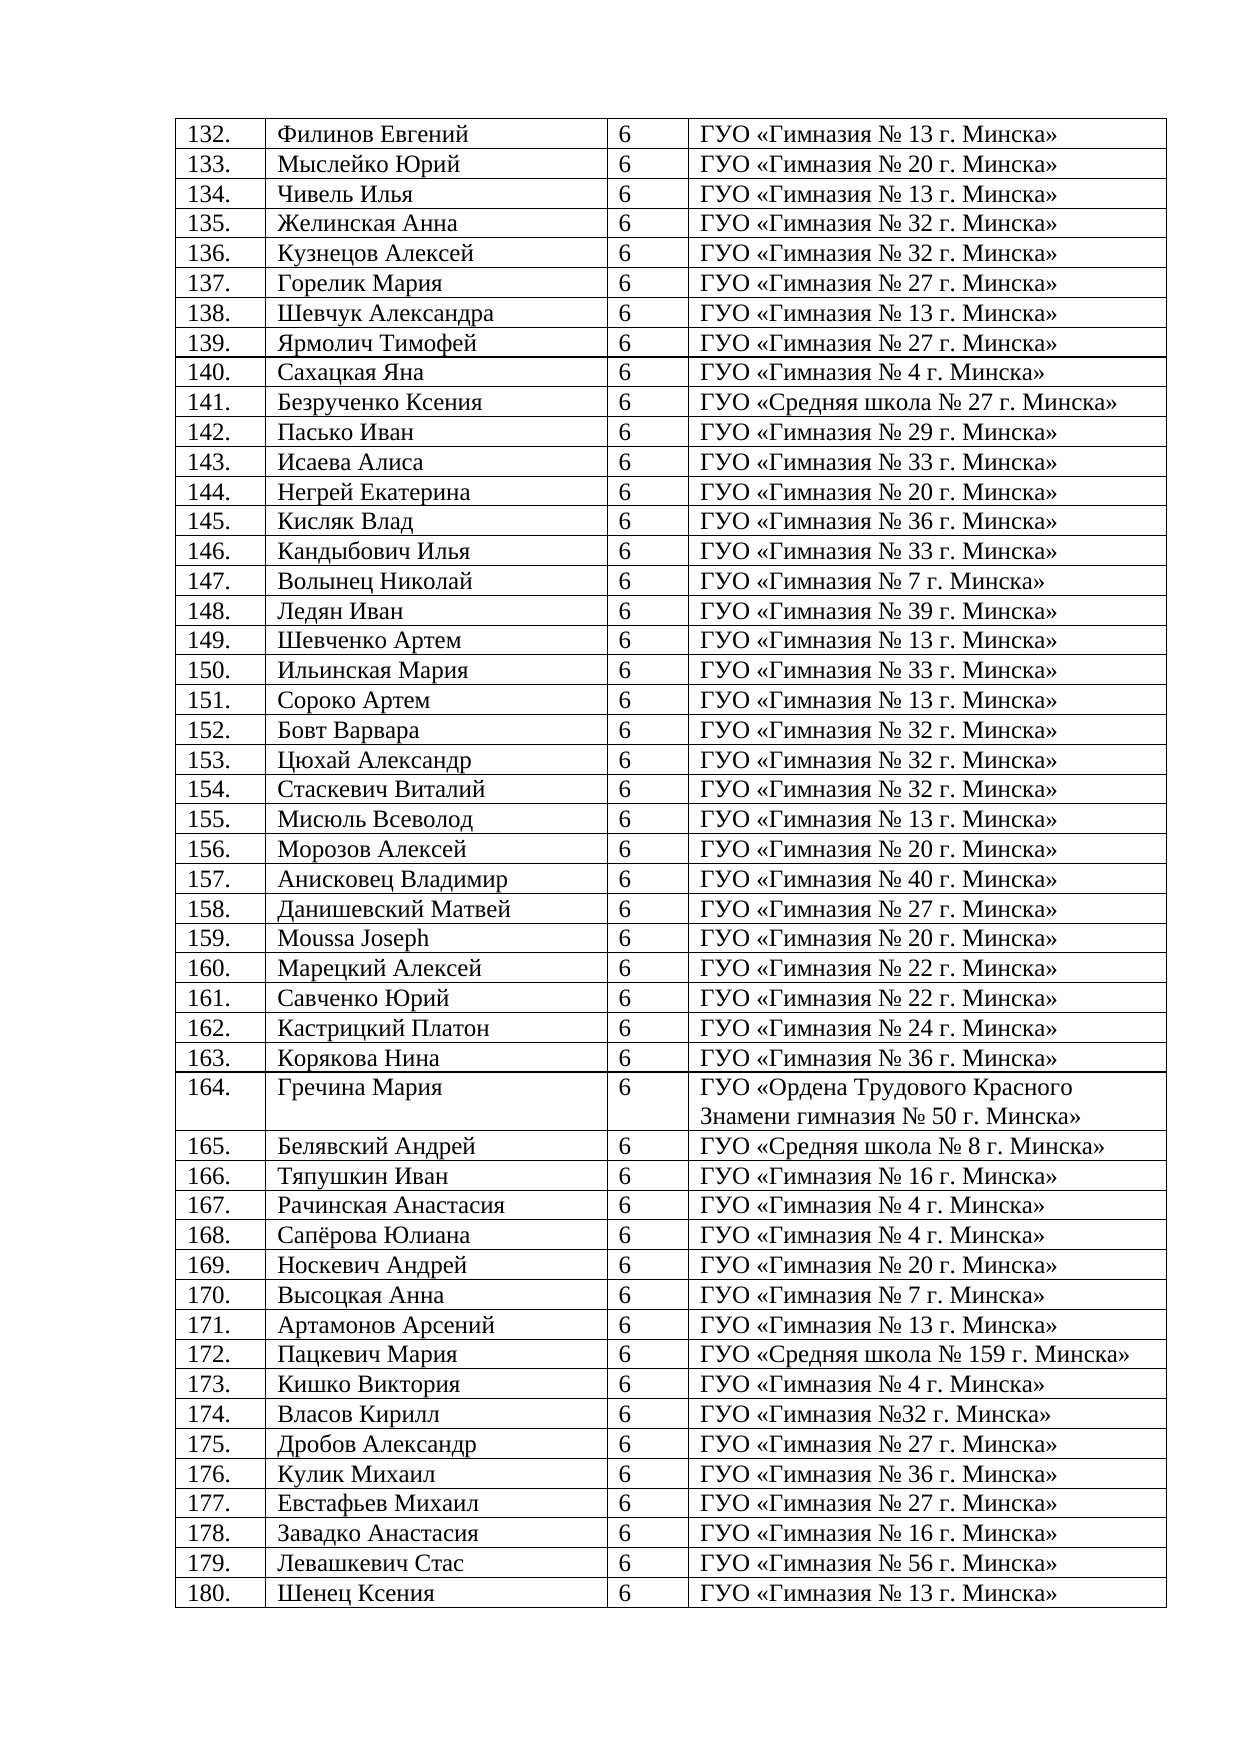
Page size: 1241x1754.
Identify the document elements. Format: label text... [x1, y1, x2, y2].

table_cell Шевчук Александра [266, 298, 607, 327]
table_cell 6 [608, 268, 688, 297]
table_cell Бовт Варвара [266, 715, 607, 744]
table_cell [176, 715, 265, 744]
table_cell [176, 745, 265, 773]
table_cell [176, 1429, 265, 1458]
table_cell 6 [608, 864, 688, 893]
table_cell ГУО «Гимназия № 36 г. Минска» [689, 1459, 1166, 1487]
table_cell Кулик Михаил [266, 1459, 607, 1487]
table_cell 6 [608, 1280, 688, 1309]
table_cell 6 [608, 1043, 688, 1071]
table_cell [176, 1459, 265, 1487]
table_cell ГУО «Средняя школа № 159 г. Минска» [689, 1340, 1166, 1368]
table_cell 6 [608, 179, 688, 207]
table_cell [176, 953, 265, 982]
table_cell Белявский Андрей [266, 1131, 607, 1160]
table_cell ГУО «Гимназия № 29 г. Минска» [689, 417, 1166, 446]
table_cell ГУО «Гимназия № 13 г. Минска» [689, 298, 1166, 327]
table_cell [176, 1131, 265, 1160]
table_cell 6 [608, 655, 688, 684]
table_cell ГУО «Гимназия № 27 г. Минска» [689, 1489, 1166, 1517]
table_cell ГУО «Гимназия № 40 г. Минска» [689, 864, 1166, 893]
table_cell ГУО «Гимназия № 36 г. Минска» [689, 506, 1166, 535]
table_cell 6 [608, 566, 688, 595]
table_cell ГУО «Гимназия № 20 г. Минска» [689, 1250, 1166, 1279]
table_cell ГУО «Гимназия № 7 г. Минска» [689, 566, 1166, 595]
table_cell ГУО «Гимназия № 32 г. Минска» [689, 745, 1166, 773]
table_cell Ярмолич Тимофей [266, 328, 607, 356]
table_cell [176, 894, 265, 922]
table_cell [176, 775, 265, 803]
table_cell Савченко Юрий [266, 983, 607, 1012]
table_cell ГУО «Гимназия № 4 г. Минска» [689, 1369, 1166, 1398]
table_cell [176, 268, 265, 297]
table_cell Морозов Алексей [266, 834, 607, 863]
table_cell Мисюль Всеволод [266, 804, 607, 833]
table_cell 6 [608, 298, 688, 327]
table_cell 6 [608, 715, 688, 744]
table_cell [176, 924, 265, 952]
table_cell 6 [608, 685, 688, 714]
table_cell Пацкевич Мария [266, 1340, 607, 1368]
table_cell ГУО «Гимназия № 13 г. Минска» [689, 685, 1166, 714]
table_cell ГУО «Гимназия № 13 г. Минска» [689, 179, 1166, 207]
table_cell Пасько Иван [266, 417, 607, 446]
table_cell [176, 119, 265, 148]
table_cell [176, 655, 265, 684]
table_cell Безрученко Ксения [266, 387, 607, 416]
table_cell [176, 1220, 265, 1249]
table_cell 6 [608, 953, 688, 982]
table_cell [176, 626, 265, 654]
table_cell 6 [608, 983, 688, 1012]
table_cell ГУО «Гимназия № 33 г. Минска» [689, 447, 1166, 476]
table_cell 6 [608, 1429, 688, 1458]
table_cell 6 [608, 209, 688, 237]
table_cell [176, 1548, 265, 1577]
table_cell Кандыбович Илья [266, 536, 607, 565]
table_cell [176, 983, 265, 1012]
table_cell 6 [608, 894, 688, 922]
table_cell ГУО «Гимназия № 32 г. Минска» [689, 775, 1166, 803]
table_cell [176, 1043, 265, 1071]
table_cell Филинов Евгений [266, 119, 607, 148]
table_cell 6 [608, 119, 688, 148]
table_cell Цюхай Александр [266, 745, 607, 773]
table_cell Дробов Александр [266, 1429, 607, 1458]
table_cell Сапёрова Юлиана [266, 1220, 607, 1249]
table_cell Рачинская Анастасия [266, 1191, 607, 1219]
table_cell Гречина Мария [266, 1073, 607, 1130]
table_cell ГУО «Гимназия № 56 г. Минска» [689, 1548, 1166, 1577]
table_cell 6 [608, 775, 688, 803]
table_cell ГУО «Гимназия № 4 г. Минска» [689, 358, 1166, 386]
table_cell ГУО «Гимназия № 20 г. Минска» [689, 149, 1166, 178]
table_cell [176, 864, 265, 893]
table_cell [176, 536, 265, 565]
table_cell 6 [608, 1073, 688, 1130]
table_cell [176, 506, 265, 535]
table_cell Анисковец Владимир [266, 864, 607, 893]
table_cell ГУО «Гимназия № 4 г. Минска» [689, 1220, 1166, 1249]
table_cell 6 [608, 536, 688, 565]
table_cell 6 [608, 1191, 688, 1219]
table_cell Чивель Илья [266, 179, 607, 207]
table_cell [176, 358, 265, 386]
table_cell Корякова Нина [266, 1043, 607, 1071]
table_cell 6 [608, 1013, 688, 1042]
table_cell Исаева Алиса [266, 447, 607, 476]
table_cell Тяпушкин Иван [266, 1161, 607, 1189]
table_cell 6 [608, 1369, 688, 1398]
table_cell ГУО «Гимназия № 39 г. Минска» [689, 596, 1166, 624]
table_cell 6 [608, 477, 688, 505]
table_cell [176, 179, 265, 207]
table_cell 6 [608, 1399, 688, 1428]
table_cell 6 [608, 447, 688, 476]
table_cell 6 [608, 149, 688, 178]
table_cell Сахацкая Яна [266, 358, 607, 386]
table_cell [176, 477, 265, 505]
table_cell [176, 804, 265, 833]
table_cell Евстафьев Михаил [266, 1489, 607, 1517]
table_cell 6 [608, 387, 688, 416]
table_cell Ледян Иван [266, 596, 607, 624]
table_cell Высоцкая Анна [266, 1280, 607, 1309]
table_cell 6 [608, 1250, 688, 1279]
table_cell ГУО «Гимназия № 20 г. Минска» [689, 924, 1166, 952]
table_cell 6 [608, 745, 688, 773]
table_cell ГУО «Средняя школа № 27 г. Минска» [689, 387, 1166, 416]
table_cell ГУО «Гимназия № 32 г. Минска» [689, 238, 1166, 267]
table_cell Горелик Мария [266, 268, 607, 297]
table_cell [176, 1340, 265, 1368]
table_cell Ильинская Мария [266, 655, 607, 684]
table_cell 6 [608, 1161, 688, 1189]
table_cell [176, 209, 265, 237]
table_cell ГУО «Гимназия № 24 г. Минска» [689, 1013, 1166, 1042]
table_cell ГУО «Гимназия № 27 г. Минска» [689, 1429, 1166, 1458]
table_cell ГУО «Гимназия № 22 г. Минска» [689, 983, 1166, 1012]
table_cell 6 [608, 1578, 688, 1607]
table_cell [176, 1161, 265, 1189]
table_cell Левашкевич Стас [266, 1548, 607, 1577]
table_cell 6 [608, 924, 688, 952]
table_cell ГУО «Гимназия № 13 г. Минска» [689, 626, 1166, 654]
table_cell [176, 1310, 265, 1338]
table_cell [176, 238, 265, 267]
table_cell 6 [608, 834, 688, 863]
table_cell Стаскевич Виталий [266, 775, 607, 803]
table_cell 6 [608, 358, 688, 386]
table_cell Негрей Екатерина [266, 477, 607, 505]
table_cell ГУО «Гимназия № 16 г. Минска» [689, 1518, 1166, 1547]
table_cell [176, 1399, 265, 1428]
table_cell ГУО «Ордена Трудового Красного Знамени гимназия № 50 г. Минска» [689, 1073, 1166, 1130]
table_cell Артамонов Арсений [266, 1310, 607, 1338]
table_cell ГУО «Гимназия № 27 г. Минска» [689, 268, 1166, 297]
table_cell Желинская Анна [266, 209, 607, 237]
table_cell [176, 834, 265, 863]
table_cell ГУО «Гимназия № 32 г. Минска» [689, 715, 1166, 744]
table_cell Носкевич Андрей [266, 1250, 607, 1279]
table_cell [176, 1489, 265, 1517]
table_cell ГУО «Гимназия № 32 г. Минска» [689, 209, 1166, 237]
table_cell [176, 566, 265, 595]
table_cell Шевченко Артем [266, 626, 607, 654]
table_cell 6 [608, 1131, 688, 1160]
table_cell [176, 298, 265, 327]
table_cell ГУО «Гимназия № 13 г. Минска» [689, 804, 1166, 833]
table_cell 6 [608, 1220, 688, 1249]
table_cell ГУО «Гимназия № 33 г. Минска» [689, 655, 1166, 684]
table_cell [689, 119, 1166, 148]
table_cell 6 [608, 238, 688, 267]
table_cell 6 [608, 1340, 688, 1368]
table_cell [176, 1013, 265, 1042]
table_cell Завадко Анастасия [266, 1518, 607, 1547]
table_cell ГУО «Средняя школа № 8 г. Минска» [689, 1131, 1166, 1160]
table_cell 6 [608, 626, 688, 654]
table_cell [176, 1578, 265, 1607]
table_cell ГУО «Гимназия № 13 г. Минска» [689, 1578, 1166, 1607]
table_cell ГУО «Гимназия № 7 г. Минска» [689, 1280, 1166, 1309]
table_cell [176, 1191, 265, 1219]
table_cell [176, 447, 265, 476]
table_cell [176, 417, 265, 446]
table_cell 6 [608, 1459, 688, 1487]
table_cell 6 [608, 596, 688, 624]
table_cell Moussa Joseph [266, 924, 607, 952]
table_cell ГУО «Гимназия № 20 г. Минска» [689, 834, 1166, 863]
table_cell ГУО «Гимназия № 27 г. Минска» [689, 894, 1166, 922]
table_cell ГУО «Гимназия № 36 г. Минска» [689, 1043, 1166, 1071]
table_cell ГУО «Гимназия № 20 г. Минска» [689, 477, 1166, 505]
table_cell [176, 1518, 265, 1547]
table_cell ГУО «Гимназия № 33 г. Минска» [689, 536, 1166, 565]
table_cell Кисляк Влад [266, 506, 607, 535]
table_cell Волынец Николай [266, 566, 607, 595]
table_cell ГУО «Гимназия № 4 г. Минска» [689, 1191, 1166, 1219]
table_cell Власов Кирилл [266, 1399, 607, 1428]
table_cell 6 [608, 804, 688, 833]
table_cell [176, 328, 265, 356]
table_cell Кузнецов Алексей [266, 238, 607, 267]
table_cell Марецкий Алексей [266, 953, 607, 982]
table_cell ГУО «Гимназия № 13 г. Минска» [689, 1310, 1166, 1338]
table_cell 6 [608, 417, 688, 446]
table_cell Кишко Виктория [266, 1369, 607, 1398]
table_cell [176, 1280, 265, 1309]
table_cell [176, 1073, 265, 1130]
table_cell 6 [608, 1548, 688, 1577]
table_cell Шенец Ксения [266, 1578, 607, 1607]
table_cell [176, 149, 265, 178]
table_cell [176, 1369, 265, 1398]
table_cell [176, 685, 265, 714]
table_cell Мыслейко Юрий [266, 149, 607, 178]
table_cell Кастрицкий Платон [266, 1013, 607, 1042]
table_cell 6 [608, 328, 688, 356]
table_cell [176, 1250, 265, 1279]
table_cell Сороко Артем [266, 685, 607, 714]
table_cell ГУО «Гимназия № 16 г. Минска» [689, 1161, 1166, 1189]
table_cell ГУО «Гимназия № 22 г. Минска» [689, 953, 1166, 982]
table_cell 6 [608, 1310, 688, 1338]
table_cell ГУО «Гимназия № 27 г. Минска» [689, 328, 1166, 356]
table_cell Данишевский Матвей [266, 894, 607, 922]
table_cell ГУО «Гимназия №32 г. Минска» [689, 1399, 1166, 1428]
table_cell 6 [608, 1518, 688, 1547]
table_cell [176, 596, 265, 624]
table_cell 6 [608, 1489, 688, 1517]
table_cell 6 [608, 506, 688, 535]
table_cell [176, 387, 265, 416]
